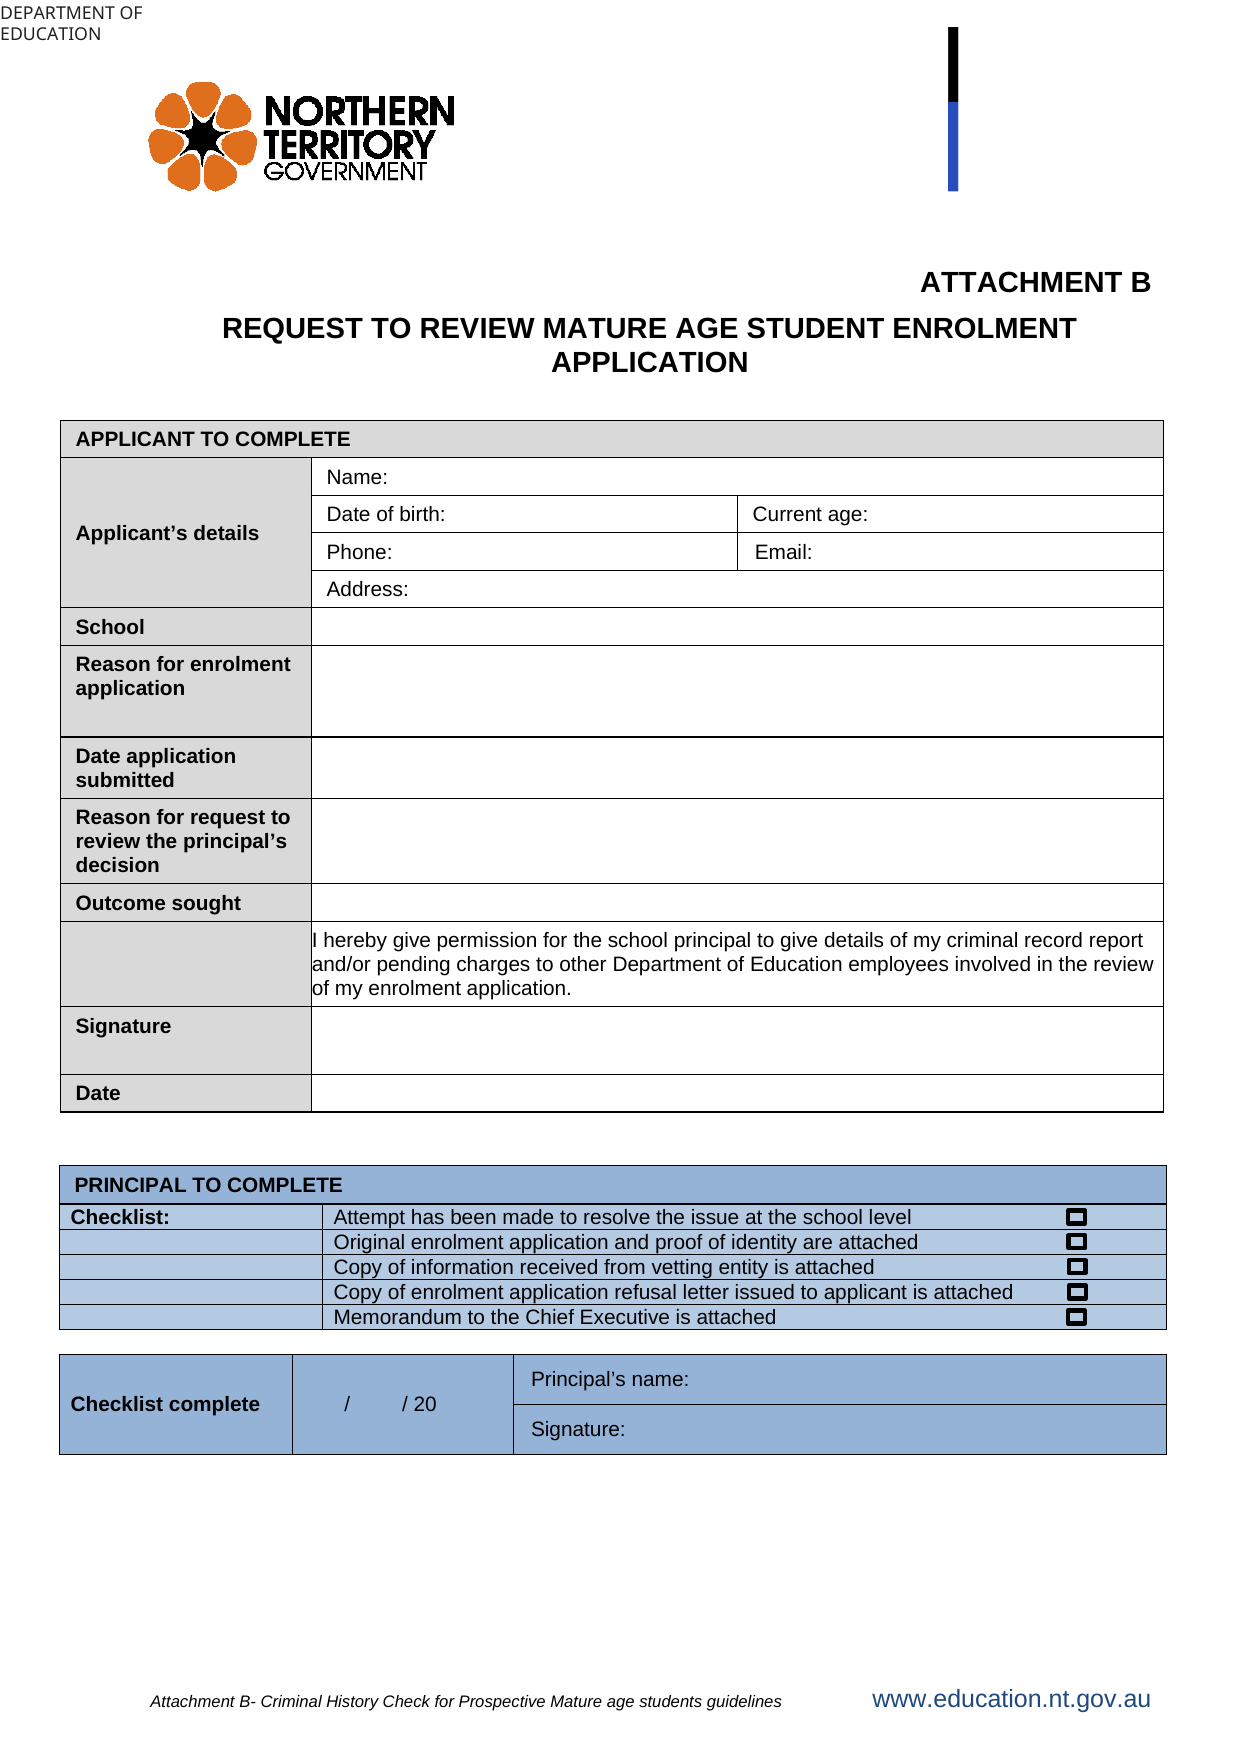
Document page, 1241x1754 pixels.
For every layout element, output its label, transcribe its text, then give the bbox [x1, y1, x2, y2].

table_cell [312, 884, 1163, 921]
table_cell [312, 799, 1163, 883]
table_cell [60, 1230, 322, 1254]
table_cell Signature [61, 1007, 311, 1074]
text REQUEST TO REVIEW MATURE AGE STUDENT ENROLMENT APPLICATION [148, 311, 1152, 378]
table_cell Signature: [514, 1405, 1166, 1454]
table_cell [61, 922, 311, 1006]
table_cell [60, 1305, 322, 1329]
table_header APPLICANT TO COMPLETE [61, 421, 1163, 457]
table_cell Outcome sought [61, 884, 311, 921]
table_cell Phone: [312, 533, 737, 570]
table_cell Address: [312, 571, 1163, 607]
table_header Checklist: [60, 1205, 322, 1229]
table_cell [312, 608, 1163, 645]
text ATTACHMENT B [148, 265, 1152, 299]
table_header PRINCIPAL TO COMPLETE [60, 1166, 1166, 1203]
table_cell [312, 738, 1163, 798]
table_cell [60, 1255, 322, 1279]
table_cell Copy of enrolment application refusal letter issued to applicant is attached [323, 1280, 1166, 1304]
table_cell I hereby give permission for the school principal to give details of my criminal record report and/or pending charges to other Department of Education employees involved in the review of my enrolment application. [312, 922, 1163, 1006]
table_cell Original enrolment application and proof of identity are attached [323, 1230, 1166, 1254]
table_cell Current age: [738, 496, 1163, 532]
table_cell Name: [312, 458, 1163, 495]
table_cell Reason for request to review the principal’s decision [61, 799, 311, 883]
picture [850, 27, 967, 207]
table_cell [312, 1007, 1163, 1074]
table_cell Memorandum to the Chief Executive is attached [323, 1305, 1166, 1329]
table_cell Date of birth: [312, 496, 737, 532]
table_cell [60, 1280, 322, 1304]
table_cell Date [61, 1075, 311, 1111]
table_header Principal’s name: [514, 1355, 1166, 1404]
table_cell Email: [738, 533, 1163, 570]
table_cell [312, 646, 1163, 736]
table_cell Date application submitted [61, 738, 311, 798]
table_cell Reason for enrolment application [61, 646, 311, 736]
table_cell Copy of information received from vetting entity is attached [323, 1255, 1166, 1279]
table_header Attempt has been made to resolve the issue at the school level [323, 1205, 1166, 1229]
table_cell Applicant’s details [61, 458, 311, 607]
table_cell School [61, 608, 311, 645]
picture [147, 77, 504, 193]
table_header / / 20 [293, 1355, 513, 1454]
table_cell [312, 1075, 1163, 1111]
table_header Checklist complete [60, 1355, 292, 1454]
